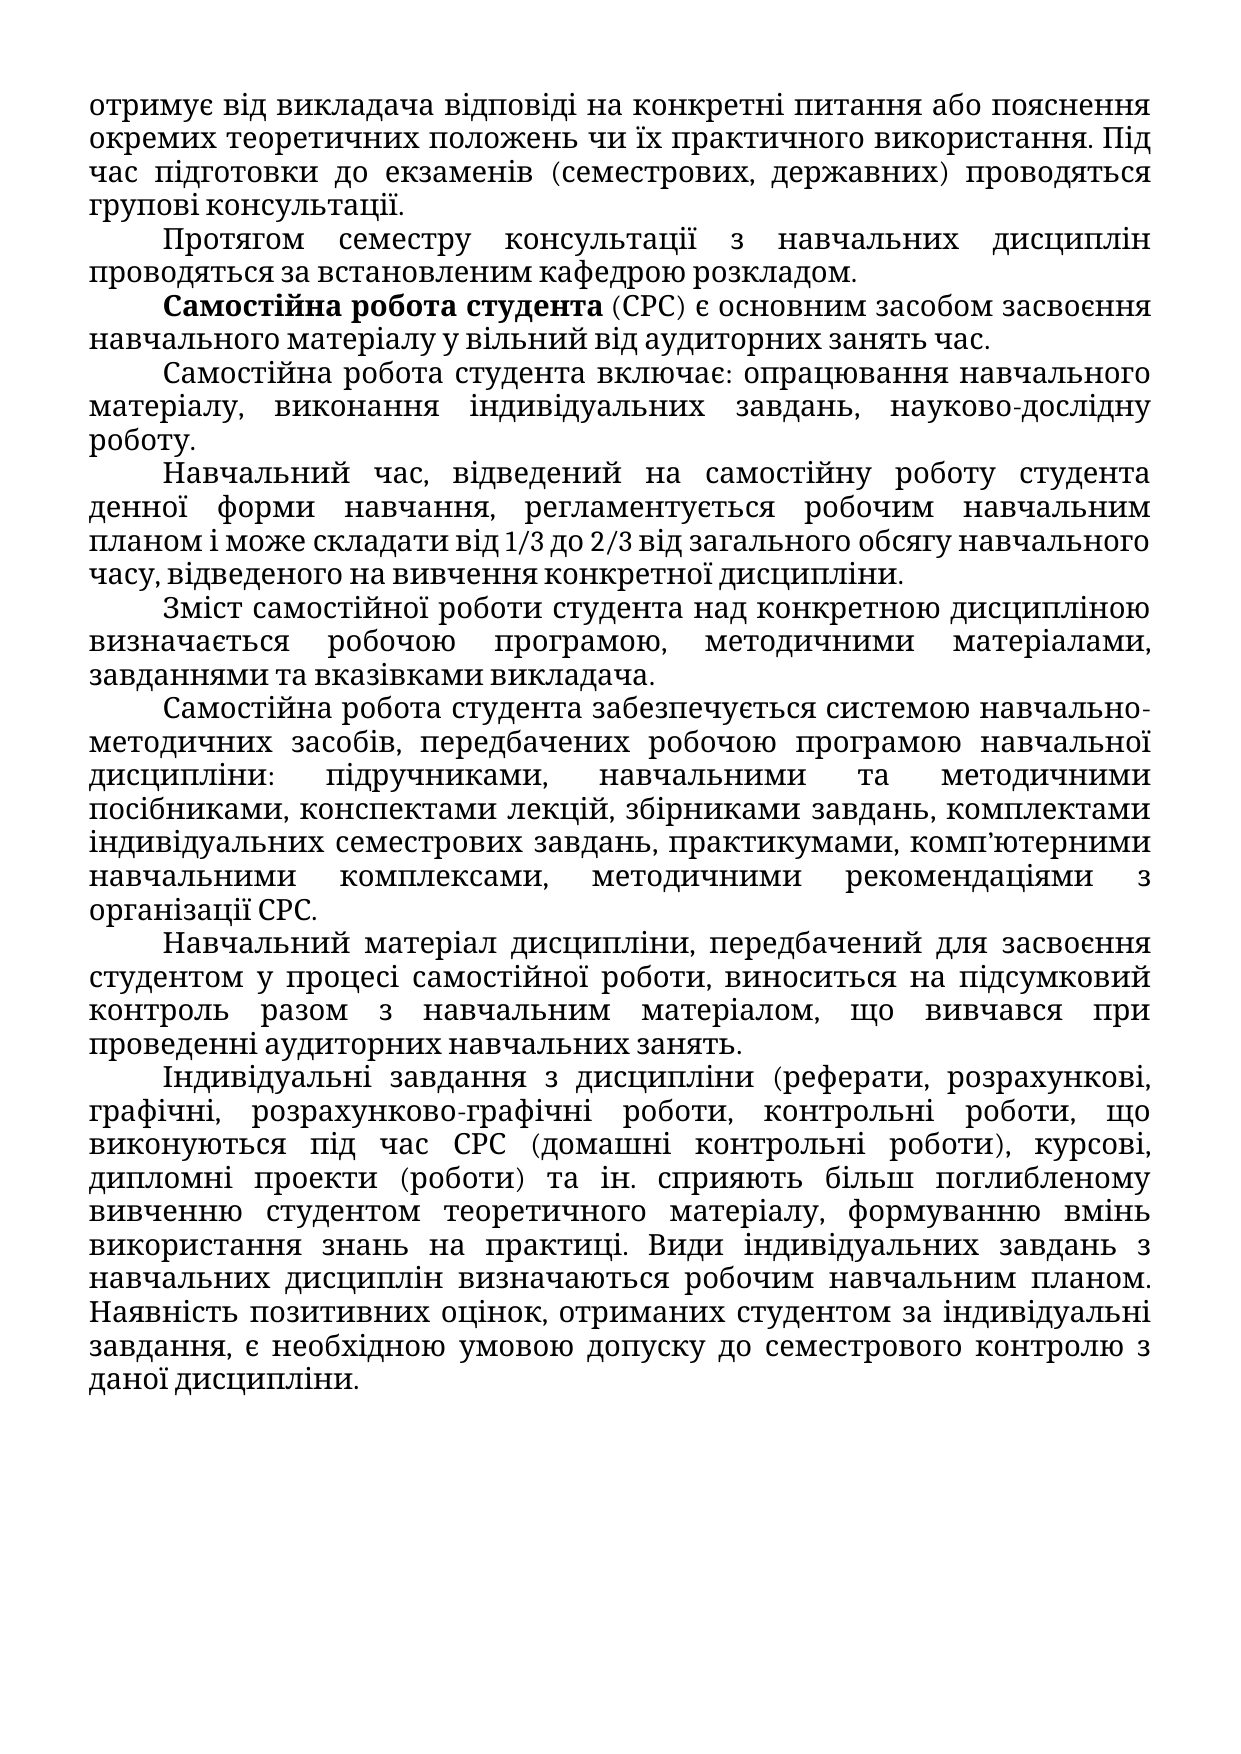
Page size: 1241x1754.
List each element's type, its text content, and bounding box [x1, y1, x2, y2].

text Зміст самостійної роботи студента над конкретною дисципліною визначається робочою програмою, методичними матеріалами, завданнями та вказівками викладача. [89, 592, 1152, 692]
text Навчальний час, відведений на самостійну роботу студента денної форми навчання, регламентується робочим навчальним планом і може складати від 1/3 до 2/3 від загального обсягу навчального часу, відведеного на вивчення конкретної дисципліни. [89, 458, 1152, 592]
text Самостійна робота студента включає: опрацювання навчального матеріалу, виконання індивідуальних завдань, науково-дослідну роботу. [89, 357, 1152, 458]
text Самостійна робота студента забезпечується системою навчально-методичних засобів, передбачених робочою програмою навчальної дисципліни: підручниками, навчальними та методичними посібниками, конспектами лекцій, збірниками завдань, комплектами індивідуальних семестрових завдань, практикумами, комп’ютерними навчальними комплексами, методичними рекомендаціями з організації СРС. [89, 692, 1152, 927]
text Індивідуальні завдання з дисципліни (реферати, розрахункові, графічні, розрахунково-графічні роботи, контрольні роботи, що виконуються під час СРС (домашні контрольні роботи), курсові, дипломні проекти (роботи) та ін. сприяють більш поглибленому вивченню студентом теоретичного матеріалу, формуванню вмінь використання знань на практиці. Види індивідуальних завдань з навчальних дисциплін визначаються робочим навчальним планом. Наявність позитивних оцінок, отриманих студентом за індивідуальні завдання, є необхідною умовою допуску до семестрового контролю з даної дисципліни. [89, 1061, 1152, 1397]
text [89, 89, 1152, 223]
text Самостійна робота студента (СРС) є основним засобом засвоєння навчального матеріалу у вільний від аудиторних занять час. [89, 290, 1152, 357]
text Навчальний матеріал дисципліни, передбачений для засвоєння студентом у процесі самостійної роботи, виноситься на підсумковий контроль разом з навчальним матеріалом, що вивчався при проведенні аудиторних навчальних занять. [89, 927, 1152, 1061]
text Протягом семестру консультації з навчальних дисциплін проводяться за встановленим кафедрою розкладом. [89, 223, 1152, 290]
